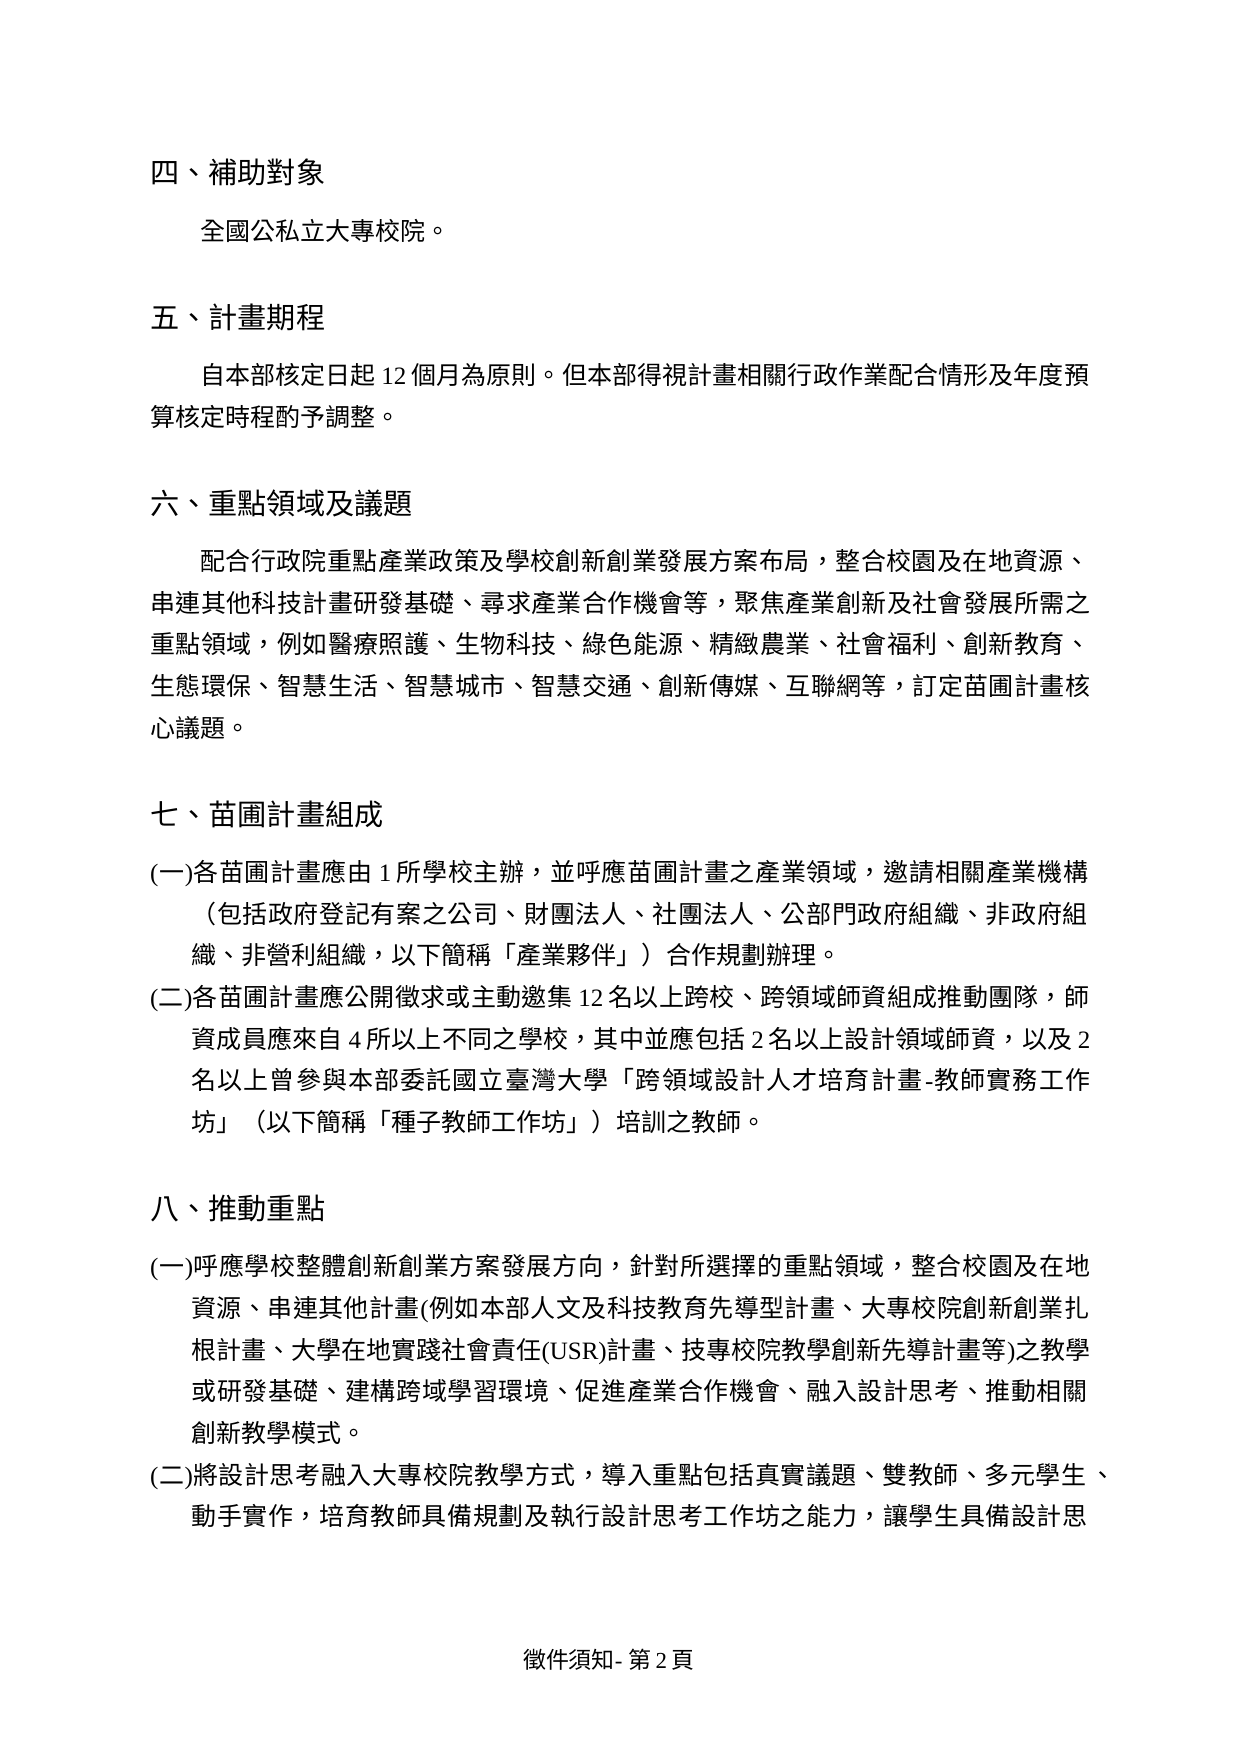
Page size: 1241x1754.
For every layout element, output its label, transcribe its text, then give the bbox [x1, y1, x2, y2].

text 配合行政院重點產業政策及學校創新創業發展方案布局，整合校園及在地資源、串連其他科技計畫研發基礎、尋求產業合作機會等，聚焦產業創新及社會發展所需之重點領域，例如醫療照護、生物科技、綠色能源、精緻農業、社會福利、創新教育、生態環保、智慧生活、智慧城市、智慧交通、創新傳媒、互聯網等，訂定苗圃計畫核心議題。 [150, 541, 1090, 744]
subtitle 五、計畫期程 [150, 294, 1090, 337]
subtitle 六、重點領域及議題 [150, 480, 1090, 523]
subtitle 八、推動重點 [150, 1186, 1090, 1228]
text (一)呼應學校整體創新創業方案發展方向，針對所選擇的重點領域，整合校園及在地資源、串連其他計畫(例如本部人文及科技教育先導型計畫、大專校院創新創業扎根計畫、大學在地實踐社會責任(USR)計畫、技專校院教學創新先導計畫等)之教學或研發基礎、建構跨域學習環境、促進產業合作機會、融入設計思考、推動相關創新教學模式。 [150, 1247, 1090, 1450]
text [150, 1455, 1090, 1533]
text 自本部核定日起12個月為原則。但本部得視計畫相關行政作業配合情形及年度預算核定時程酌予調整。 [150, 355, 1090, 433]
subtitle 四、補助對象 [150, 150, 1090, 192]
text (二)各苗圃計畫應公開徵求或主動邀集12名以上跨校、跨領域師資組成推動團隊，師資成員應來自4所以上不同之學校，其中並應包括2名以上設計領域師資，以及2名以上曾參與本部委託國立臺灣大學「跨領域設計人才培育計畫-教師實務工作坊」（以下簡稱「種子教師工作坊」）培訓之教師。 [150, 977, 1090, 1139]
text (一)各苗圃計畫應由1所學校主辦，並呼應苗圃計畫之產業領域，邀請相關產業機構（包括政府登記有案之公司、財團法人、社團法人、公部門政府組織、非政府組織、非營利組織，以下簡稱「產業夥伴」）合作規劃辦理。 [150, 852, 1090, 972]
subtitle 七、苗圃計畫組成 [150, 791, 1090, 834]
text 全國公私立大專校院。 [150, 211, 1090, 247]
